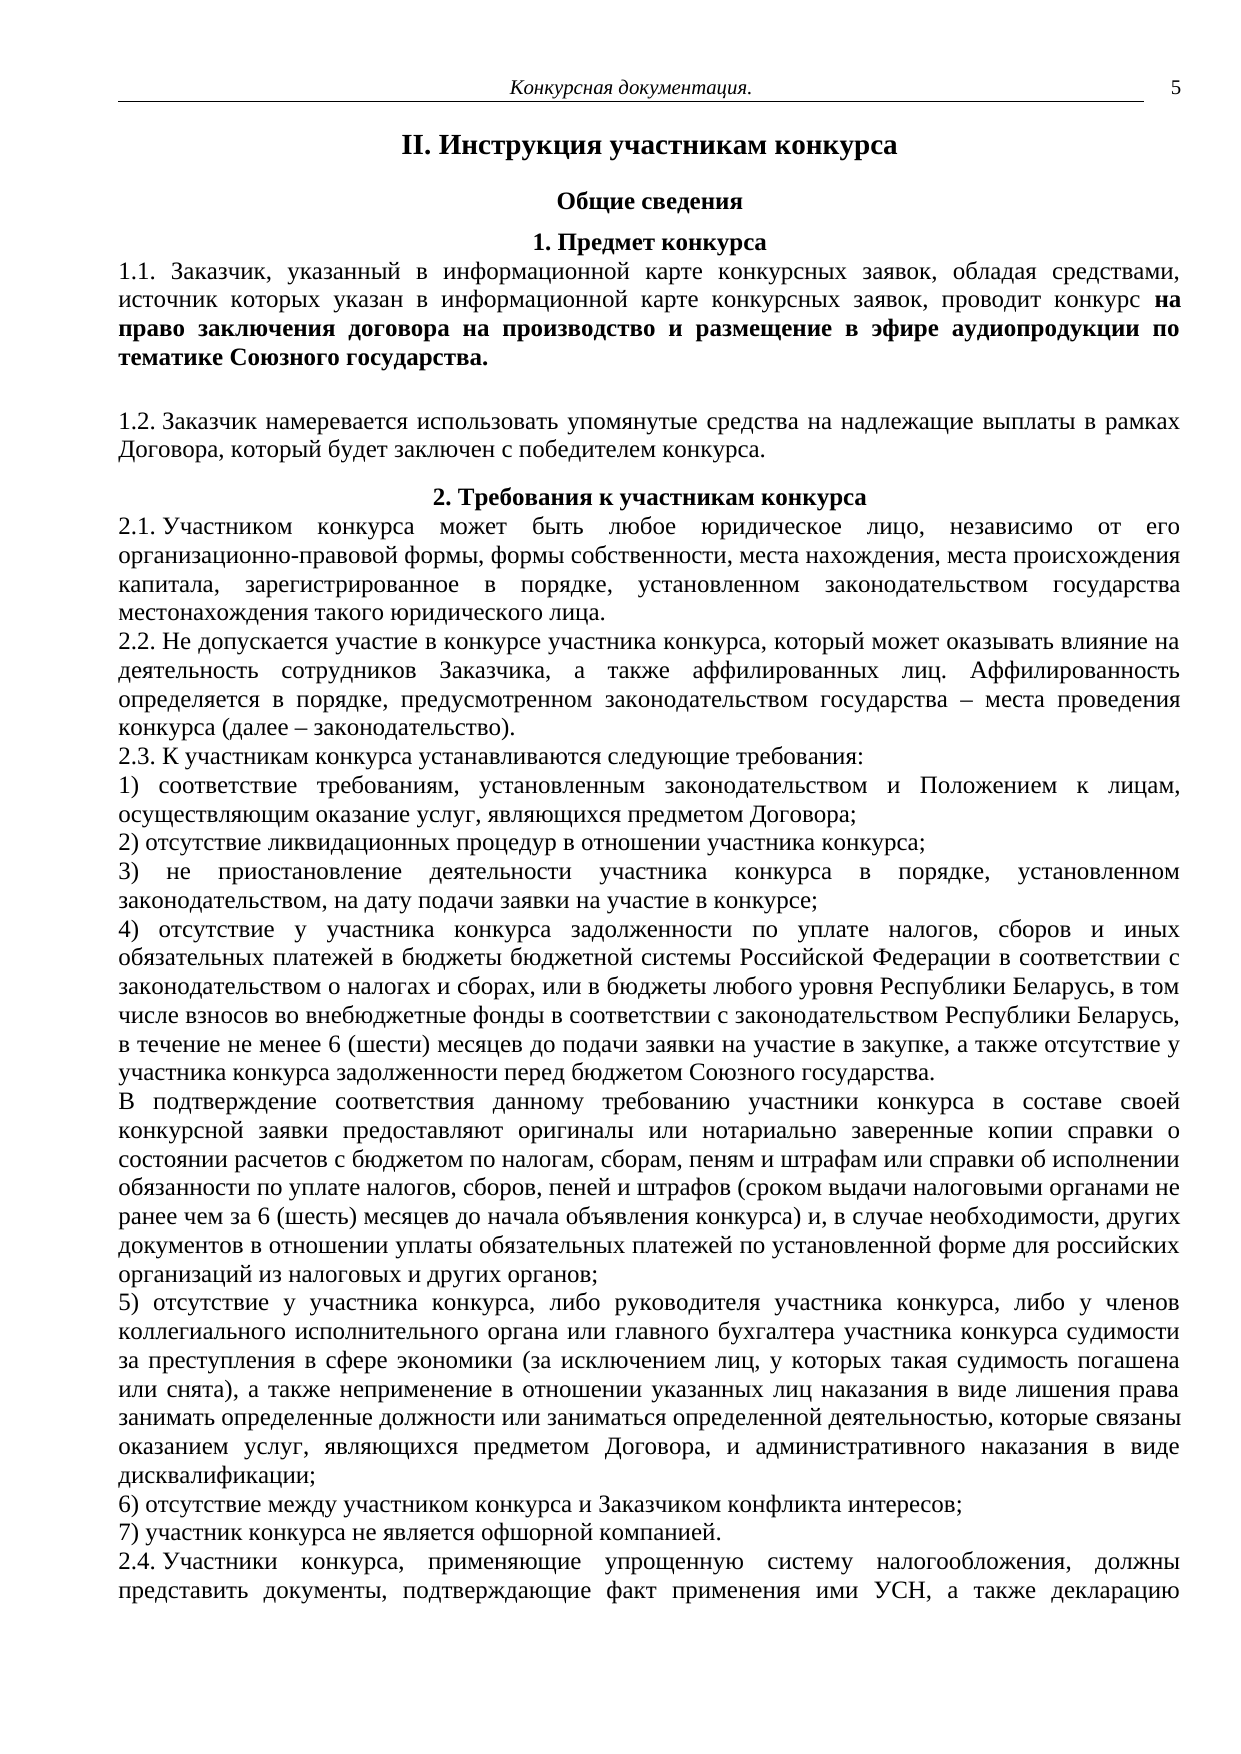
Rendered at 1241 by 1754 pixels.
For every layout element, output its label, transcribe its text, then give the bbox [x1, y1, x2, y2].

text 2.1. Участником конкурса может быть любое юридическое лицо, независимо от его организационно-правовой формы, формы собственности, места нахождения, места происхождения капитала, зарегистрированное в порядке, установленном законодательством государства местонахождения такого юридического лица. [118, 511, 1181, 626]
list II. Инструкция участникам конкурса [118, 127, 1181, 161]
text 2) отсутствие ликвидационных процедур в отношении участника конкурса; [118, 827, 1181, 856]
text 5) отсутствие у участника конкурса, либо руководителя участника конкурса, либо у членов коллегиального исполнительного органа или главного бухгалтера участника конкурса судимости за преступления в сфере экономики (за исключением лиц, у которых такая судимость погашена или снята), а также неприменение в отношении указанных лиц наказания в виде лишения права занимать определенные должности или заниматься определенной деятельностью, которые связаны оказанием услуг, являющихся предметом Договора, и административного наказания в виде дисквалификации; [118, 1287, 1181, 1489]
text 1.2. Заказчик намеревается использовать упомянутые средства на надлежащие выплаты в рамках Договора, который будет заключен с победителем конкурса. [118, 406, 1181, 463]
text 3) не приостановление деятельности участника конкурса в порядке, установленном законодательством, на дату подачи заявки на участие в конкурсе; [118, 856, 1181, 914]
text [118, 1546, 1181, 1604]
text 7) участник конкурса не является офшорной компанией. [118, 1517, 1181, 1546]
text 1. Предмет конкурса [118, 227, 1181, 256]
list 1.1. Заказчик, указанный в информационной карте конкурсных заявок, обладая средствами, источник которых указан в информационной карте конкурсных заявок, проводит конкурс на право заключения договора на производство и размещение в эфире аудиопродукции по тематике Союзного государства. [118, 256, 1181, 371]
text В подтверждение соответствия данному требованию участники конкурса в составе своей конкурсной заявки предоставляют оригиналы или нотариально заверенные копии справки о состоянии расчетов с бюджетом по налогам, сборам, пеням и штрафам или справки об исполнении обязанности по уплате налогов, сборов, пеней и штрафов (сроком выдачи налоговыми органами не ранее чем за 6 (шесть) месяцев до начала объявления конкурса) и, в случае необходимости, других документов в отношении уплаты обязательных платежей по установленной форме для российских организаций из налоговых и других органов; [118, 1086, 1181, 1287]
text 1) соответствие требованиям, установленным законодательством и Положением к лицам, осуществляющим оказание услуг, являющихся предметом Договора; [118, 770, 1181, 827]
text Общие сведения [118, 186, 1181, 214]
text 2. Требования к участникам конкурса [118, 482, 1181, 511]
text 6) отсутствие между участником конкурса и Заказчиком конфликта интересов; [118, 1489, 1181, 1517]
text 4) отсутствие у участника конкурса задолженности по уплате налогов, сборов и иных обязательных платежей в бюджеты бюджетной системы Российской Федерации в соответствии с законодательством о налогах и сборах, или в бюджеты любого уровня Республики Беларусь, в том числе взносов во внебюджетные фонды в соответствии с законодательством Республики Беларусь, в течение не менее 6 (шести) месяцев до подачи заявки на участие в закупке, а также отсутствие у участника конкурса задолженности перед бюджетом Союзного государства. [118, 914, 1181, 1086]
text 2.2. Не допускается участие в конкурсе участника конкурса, который может оказывать влияние на деятельность сотрудников Заказчика, а также аффилированных лиц. Аффилированность определяется в порядке, предусмотренном законодательством государства – места проведения конкурса (далее – законодательство). [118, 626, 1181, 741]
text 2.3. К участникам конкурса устанавливаются следующие требования: [118, 741, 1181, 770]
